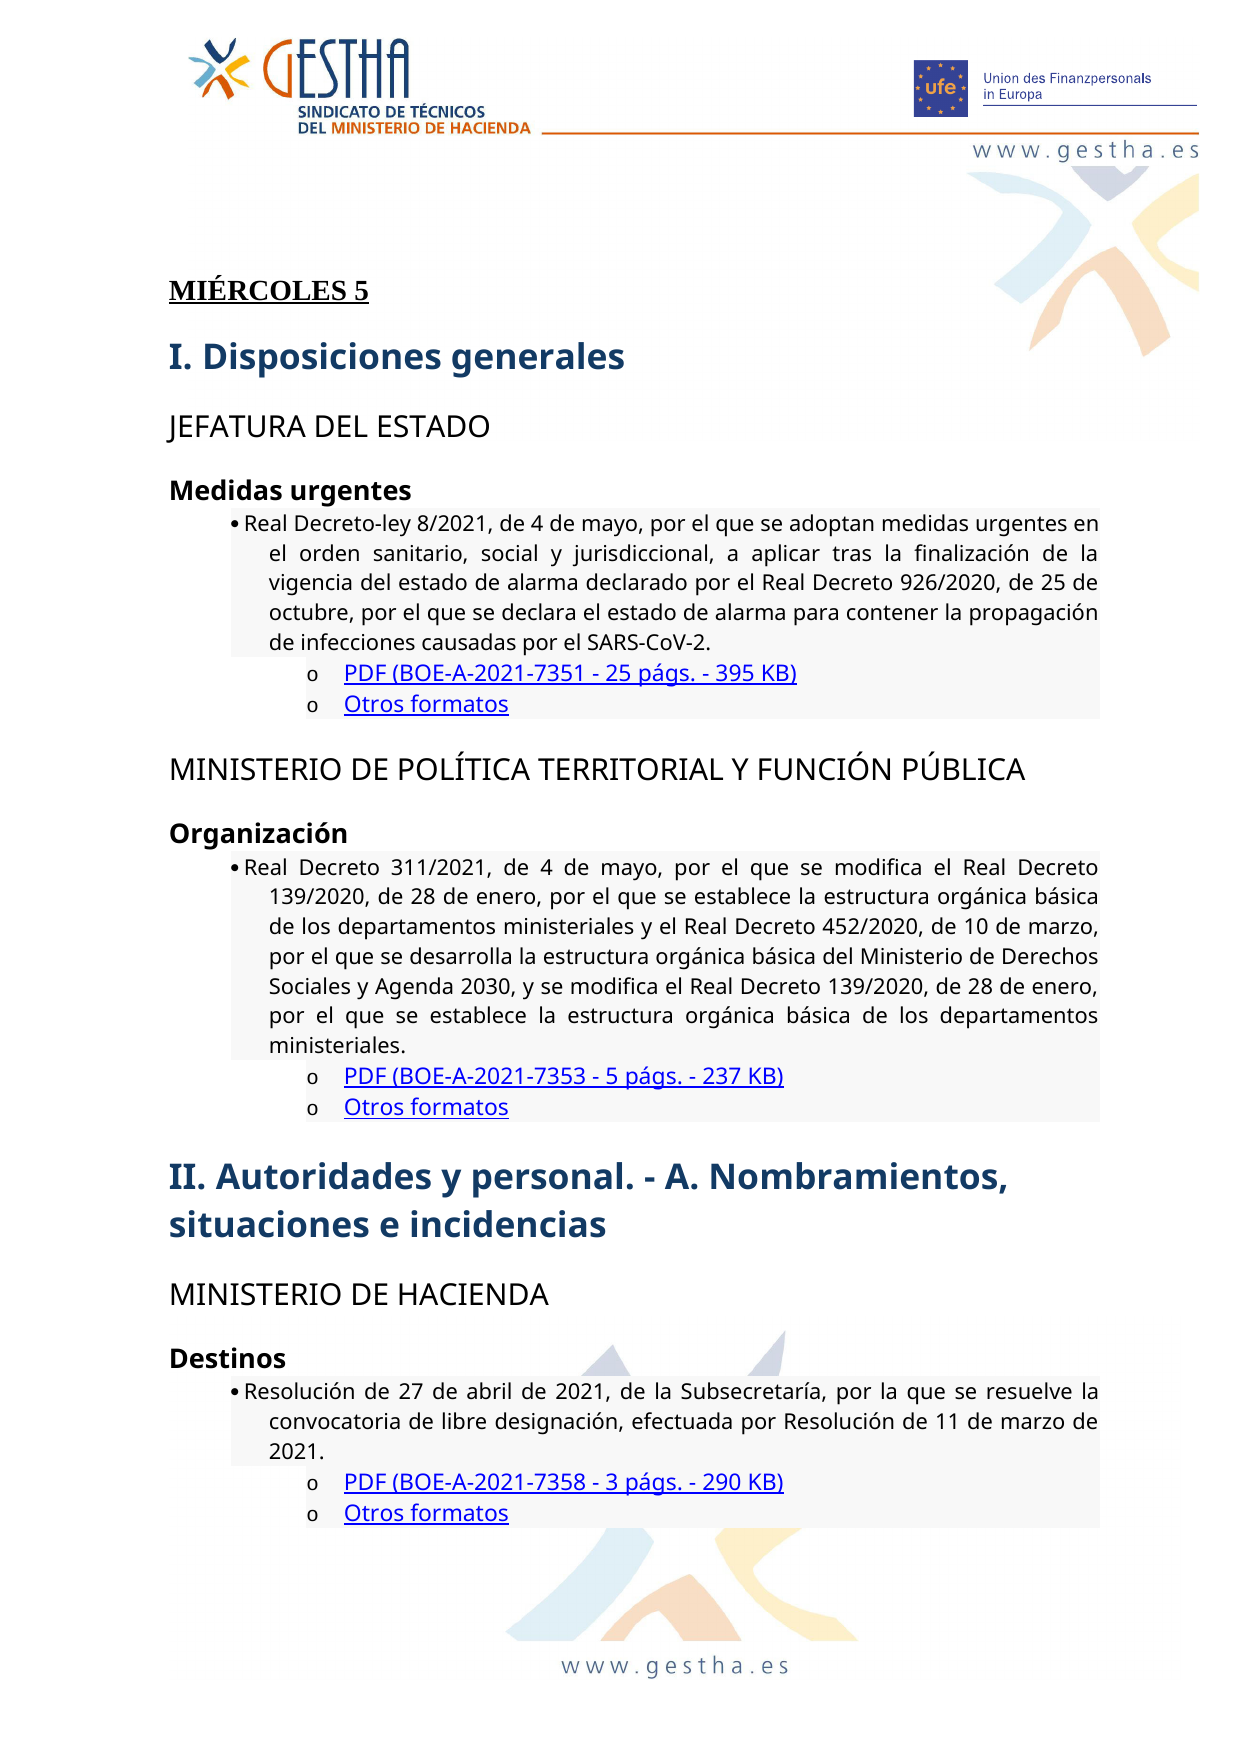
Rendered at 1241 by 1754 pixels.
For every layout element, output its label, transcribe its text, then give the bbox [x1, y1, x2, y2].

list Otros formatos [306, 1497, 1100, 1528]
subtitle MINISTERIO DE POLÍTICA TERRITORIAL Y FUNCIÓN PÚBLICA [169, 748, 1125, 789]
list Resolución de 27 de abril de 2021, de la Subsecretaría, por la que se resuelve la convocatoria de libre designación, efectuada por Resolución de 11 de marzo de 2021. [231, 1376, 1100, 1466]
list PDF (BOE-A-2021-7353 - 5 págs. - 237 KB) [306, 1060, 1100, 1091]
list Otros formatos [306, 688, 1100, 719]
subtitle MINISTERIO DE HACIENDA [169, 1273, 1125, 1314]
picture [168, 1316, 1181, 1680]
list Otros formatos [306, 1091, 1100, 1122]
picture [187, 37, 1200, 441]
subtitle Organización [169, 814, 1125, 851]
subtitle Destinos [169, 1339, 1125, 1376]
subtitle I. Disposiciones generales [169, 332, 1125, 380]
subtitle JEFATURA DEL ESTADO [169, 405, 1125, 446]
list PDF (BOE-A-2021-7351 - 25 págs. - 395 KB) [306, 657, 1100, 688]
list Real Decreto 311/2021, de 4 de mayo, por el que se modifica el Real Decreto 139/2020, de 28 de enero, por el que se establece la estructura orgánica básica de los departamentos ministeriales y el Real Decreto 452/2020, de 10 de marzo, por el que se desarrolla la estructura orgánica básica del Ministerio de Derechos Sociales y Agenda 2030, y se modifica el Real Decreto 139/2020, de 28 de enero, por el que se establece la estructura orgánica básica de los departamentos ministeriales. [231, 851, 1100, 1060]
text MIÉRCOLES 5 [169, 273, 1125, 307]
subtitle II. Autoridades y personal. - A. Nombramientos, situaciones e incidencias [169, 1152, 1125, 1248]
list Real Decreto-ley 8/2021, de 4 de mayo, por el que se adoptan medidas urgentes en el orden sanitario, social y jurisdiccional, a aplicar tras la finalización de la vigencia del estado de alarma declarado por el Real Decreto 926/2020, de 25 de octubre, por el que se declara el estado de alarma para contener la propagación de infecciones causadas por el SARS-CoV-2. [231, 508, 1100, 657]
list PDF (BOE-A-2021-7358 - 3 págs. - 290 KB) [306, 1466, 1100, 1497]
subtitle Medidas urgentes [169, 471, 1125, 508]
